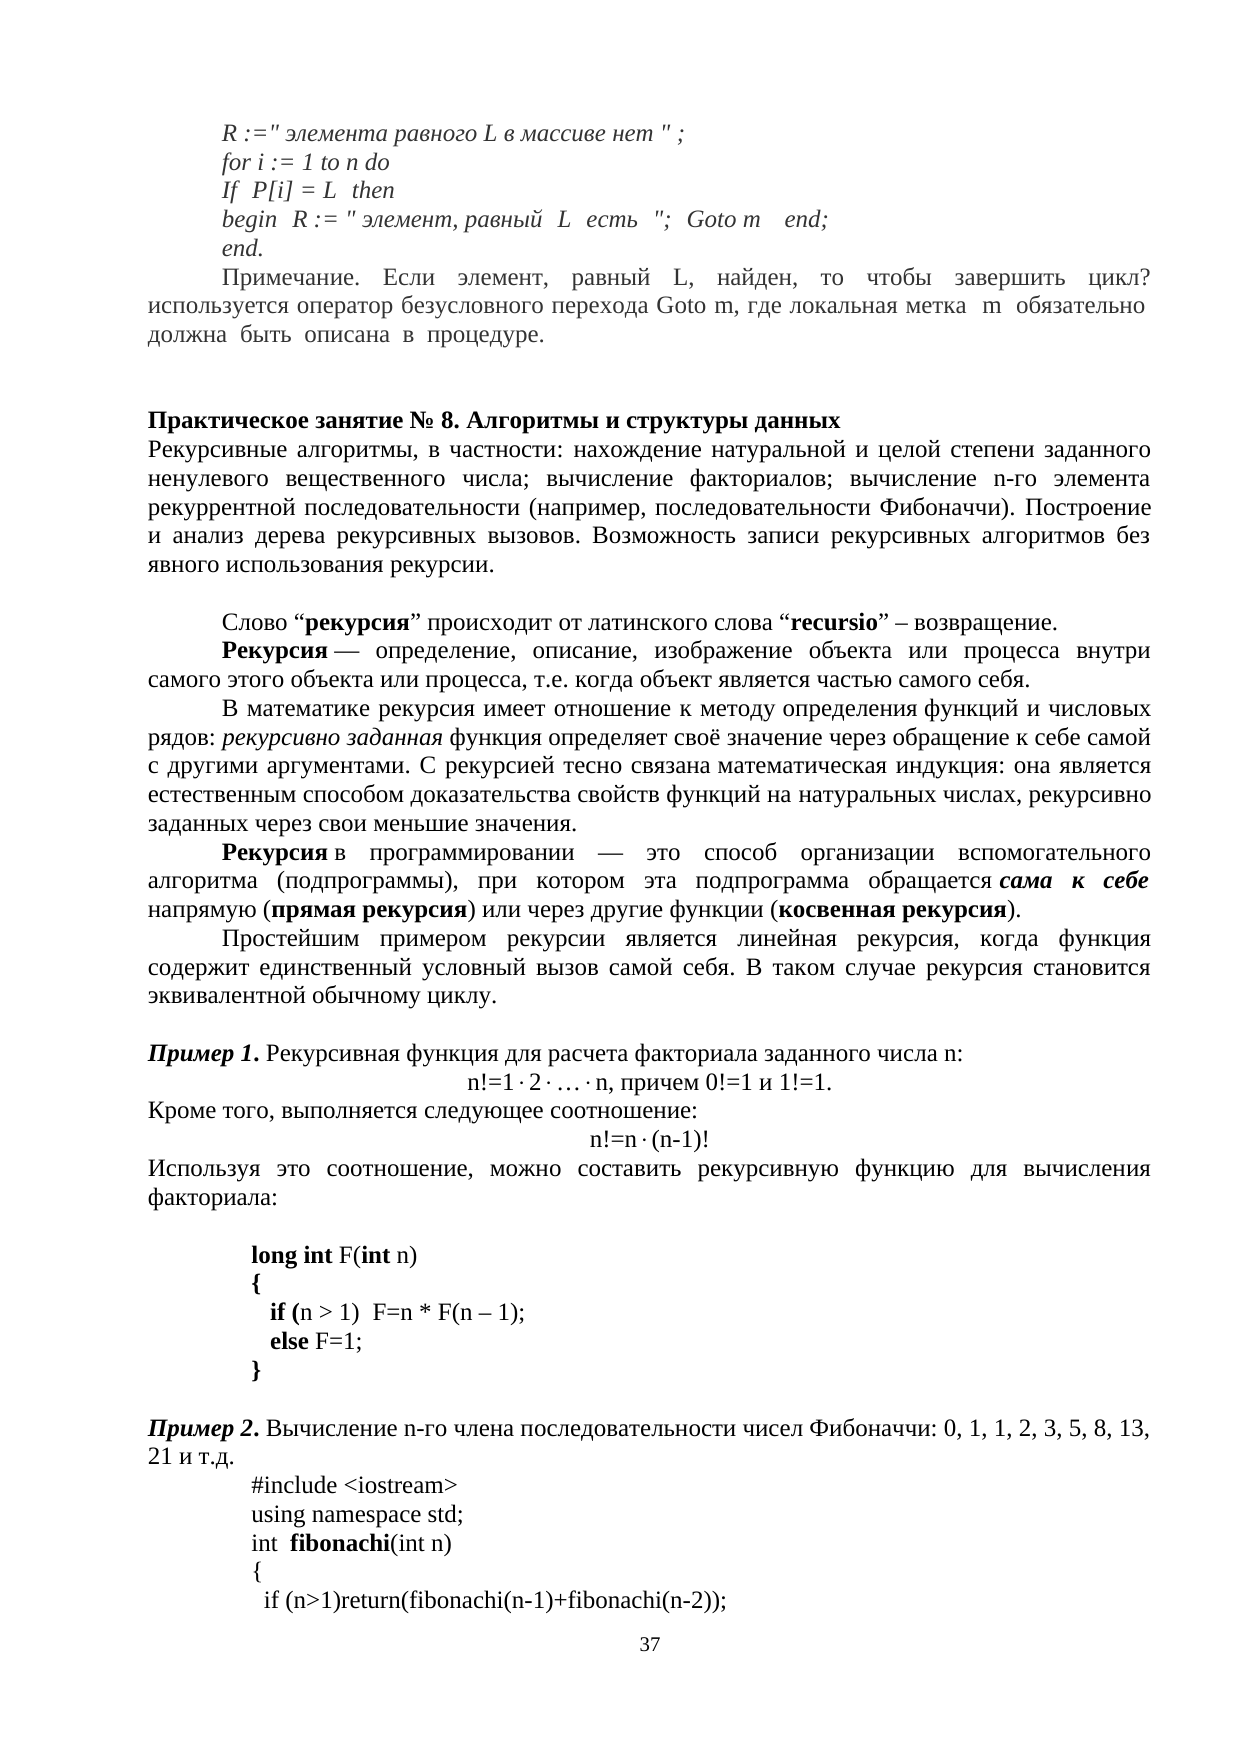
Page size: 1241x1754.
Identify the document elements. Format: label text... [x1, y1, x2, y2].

text Пример 1. Рекурсивная функция для расчета факториала заданного числа n: [148, 1038, 1152, 1067]
text Рекурсия в программировании — это способ организации вспомогательного алгоритма (подпрограммы), при котором эта подпрограмма обращается сама к себе напрямую (прямая рекурсия) или через другие функции (косвенная рекурсия). [148, 837, 1152, 923]
text long int F(int n) { if (n > 1) F=n * F(n – 1); else F=1; } [251, 1240, 1152, 1383]
text Примечание. Если элемент, равный L, найден, то чтобы завершить цикл? используется оператор безусловного перехода Goto m, где локальная метка m обязательно должна быть описана в процедуре. [148, 262, 1152, 348]
text { [251, 1556, 1152, 1585]
text #include <iostream> [251, 1470, 1152, 1499]
text Рекурсивные алгоритмы, в частности: нахождение натуральной и целой степени заданного ненулевого вещественного числа; вычисление факториалов; вычисление n-го элемента рекуррентной последовательности (например, последовательности Фибоначчи). Построение и анализ дерева рекурсивных вызовов. Возможность записи рекурсивных алгоритмов без явного использования рекурсии. [148, 434, 1152, 578]
text if (n>1)return(fibonachi(n-1)+fibonachi(n-2)); [251, 1585, 1152, 1614]
text n!=12…n, причем 0!=1 и 1!=1. [148, 1067, 1152, 1096]
text Используя это соотношение, можно составить рекурсивную функцию для вычисления факториала: [148, 1153, 1152, 1211]
text Слово “рекурсия” происходит от латинского слова “recursio” – возвращение. [148, 607, 1152, 636]
text begin R := " элемент, равный L есть "; Goto m end; [148, 204, 1152, 233]
text Простейшим примером рекурсии является линейная рекурсия, когда функция содержит единственный условный вызов самой себя. В таком случае рекурсия становится эквивалентной обычному циклу. [148, 923, 1152, 1009]
text for i := 1 to n do [148, 147, 1152, 176]
text If P[i] = L then [148, 176, 1152, 204]
text Рекурсия — определение, описание, изображение объекта или процесса внутри самого этого объекта или процесса, т.е. когда объект является частью самого себя. [148, 636, 1152, 693]
text n!=n(n-1)! [148, 1124, 1152, 1153]
text Пример 2. Вычисление n-го члена последовательности чисел Фибоначчи: 0, 1, 1, 2, 3, 5, 8, 13, 21 и т.д. [148, 1413, 1152, 1470]
text Кроме того, выполняется следующее соотношение: [148, 1096, 1152, 1124]
text end. [148, 233, 1152, 262]
text В математике рекурсия имеет отношение к методу определения функций и числовых рядов: рекурсивно заданная функция определяет своё значение через обращение к себе самой с другими аргументами. С рекурсией тесно связана математическая индукция: она является естественным способом доказательства свойств функций на натуральных числах, рекурсивно заданных через свои меньшие значения. [148, 693, 1152, 837]
text int fibonachi(int n) [251, 1528, 1152, 1556]
text using namespace std; [251, 1499, 1152, 1528]
text R :=" элемента равного L в массиве нет " ; [148, 118, 1152, 147]
text Практическое занятие № 8. Алгоритмы и структуры данных [148, 406, 1152, 434]
